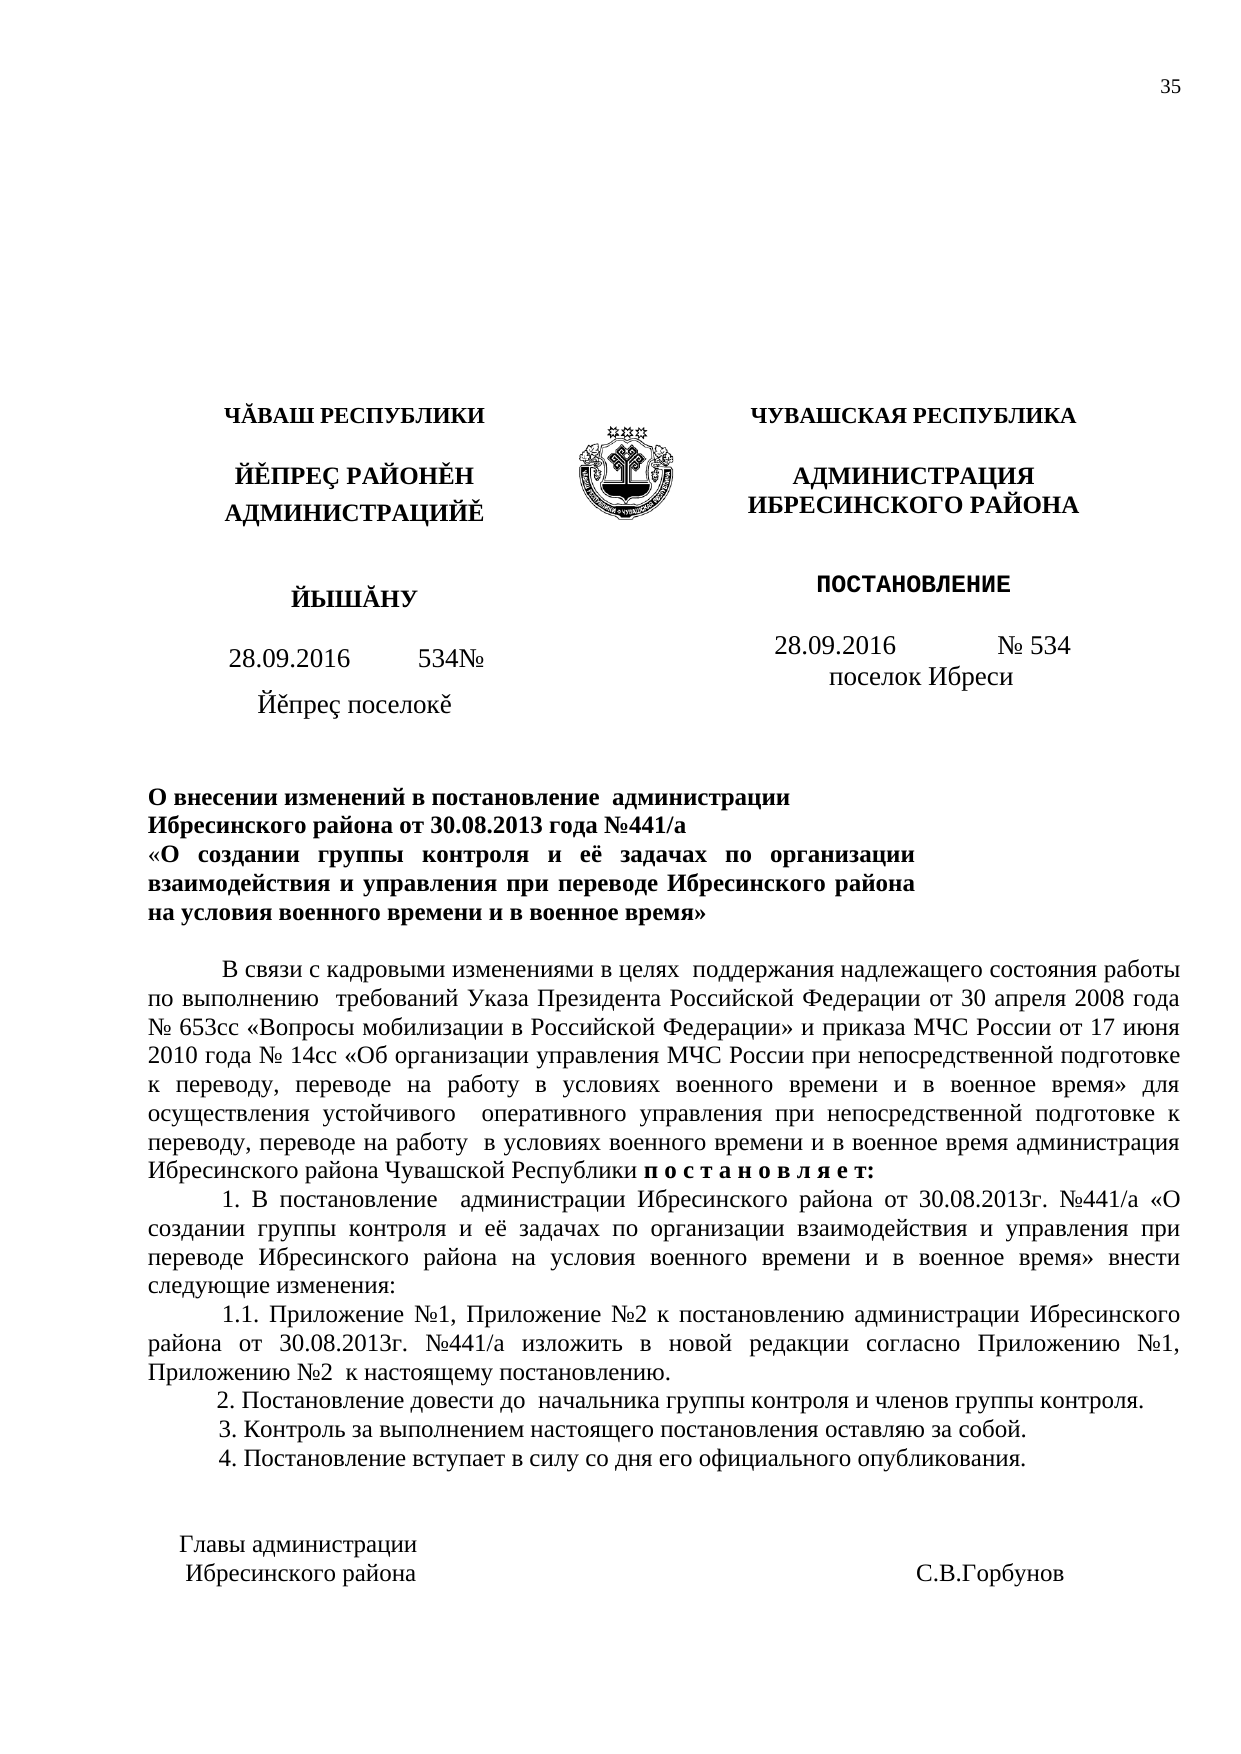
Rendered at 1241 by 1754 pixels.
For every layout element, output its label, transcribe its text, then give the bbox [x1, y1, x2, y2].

table_cell ЙĚПРЕÇ РАЙОНĚН АДМИНИСТРАЦИЙĚ ЙЫШĂНУ 28.09.2016 534№ Йěпреç поселокě [136, 453, 572, 719]
table_header ЧУВАШСКАЯ РЕСПУБЛИКА [694, 407, 1133, 453]
text Ибресинского района от 30.08.2013 года №441/а [148, 811, 916, 839]
text Главы администрации [148, 1529, 1181, 1558]
picture [578, 425, 674, 520]
text «О создании группы контроля и её задачах по организации взаимодействия и управления при переводе Ибресинского района на условия военного времени и в военное время» [148, 839, 916, 926]
text 1.1. Приложение №1, Приложение №2 к постановлению администрации Ибресинского района от 30.08.2013г. №441/а изложить в новой редакции согласно Приложению №1, Приложению №2 к настоящему постановлению. [148, 1299, 1181, 1386]
table_header [572, 407, 694, 719]
table_header ЧĂВАШ РЕСПУБЛИКИ [136, 407, 572, 453]
text 4. Постановление вступает в силу со дня его официального опубликования. [148, 1443, 1181, 1472]
text Ибресинского района С.В.Горбунов [185, 1558, 1181, 1587]
table_cell АДМИНИСТРАЦИЯ ИБРЕСИНСКОГО РАЙОНА ПОСТАНОВЛЕНИЕ 28.09.2016 № 534 поселок Ибреси [694, 453, 1133, 719]
text 1. В постановление администрации Ибресинского района от 30.08.2013г. №441/а «О создании группы контроля и её задачах по организации взаимодействия и управления при переводе Ибресинского района на условия военного времени и в военное время» внести следующие изменения: [148, 1184, 1181, 1299]
text В связи с кадровыми изменениями в целях поддержания надлежащего состояния работы по выполнению требований Указа Президента Российской Федерации от 30 апреля 2008 года № 653сс «Вопросы мобилизации в Российской Федерации» и приказа МЧС России от 17 июня 2010 года № 14сс «Об организации управления МЧС России при непосредственной подготовке к переводу, переводе на работу в условиях военного времени и в военное время» для осуществления устойчивого оперативного управления при непосредственной подготовке к переводу, переводе на работу в условиях военного времени и в военное время администрация Ибресинского района Чувашской Республики п о с т а н о в л я е т: [148, 954, 1181, 1184]
text 2. Постановление довести до начальника группы контроля и членов группы контроля. [148, 1386, 1181, 1414]
text 3. Контроль за выполнением настоящего постановления оставляю за собой. [148, 1414, 1181, 1443]
text О внесении изменений в постановление администрации [148, 782, 1181, 811]
